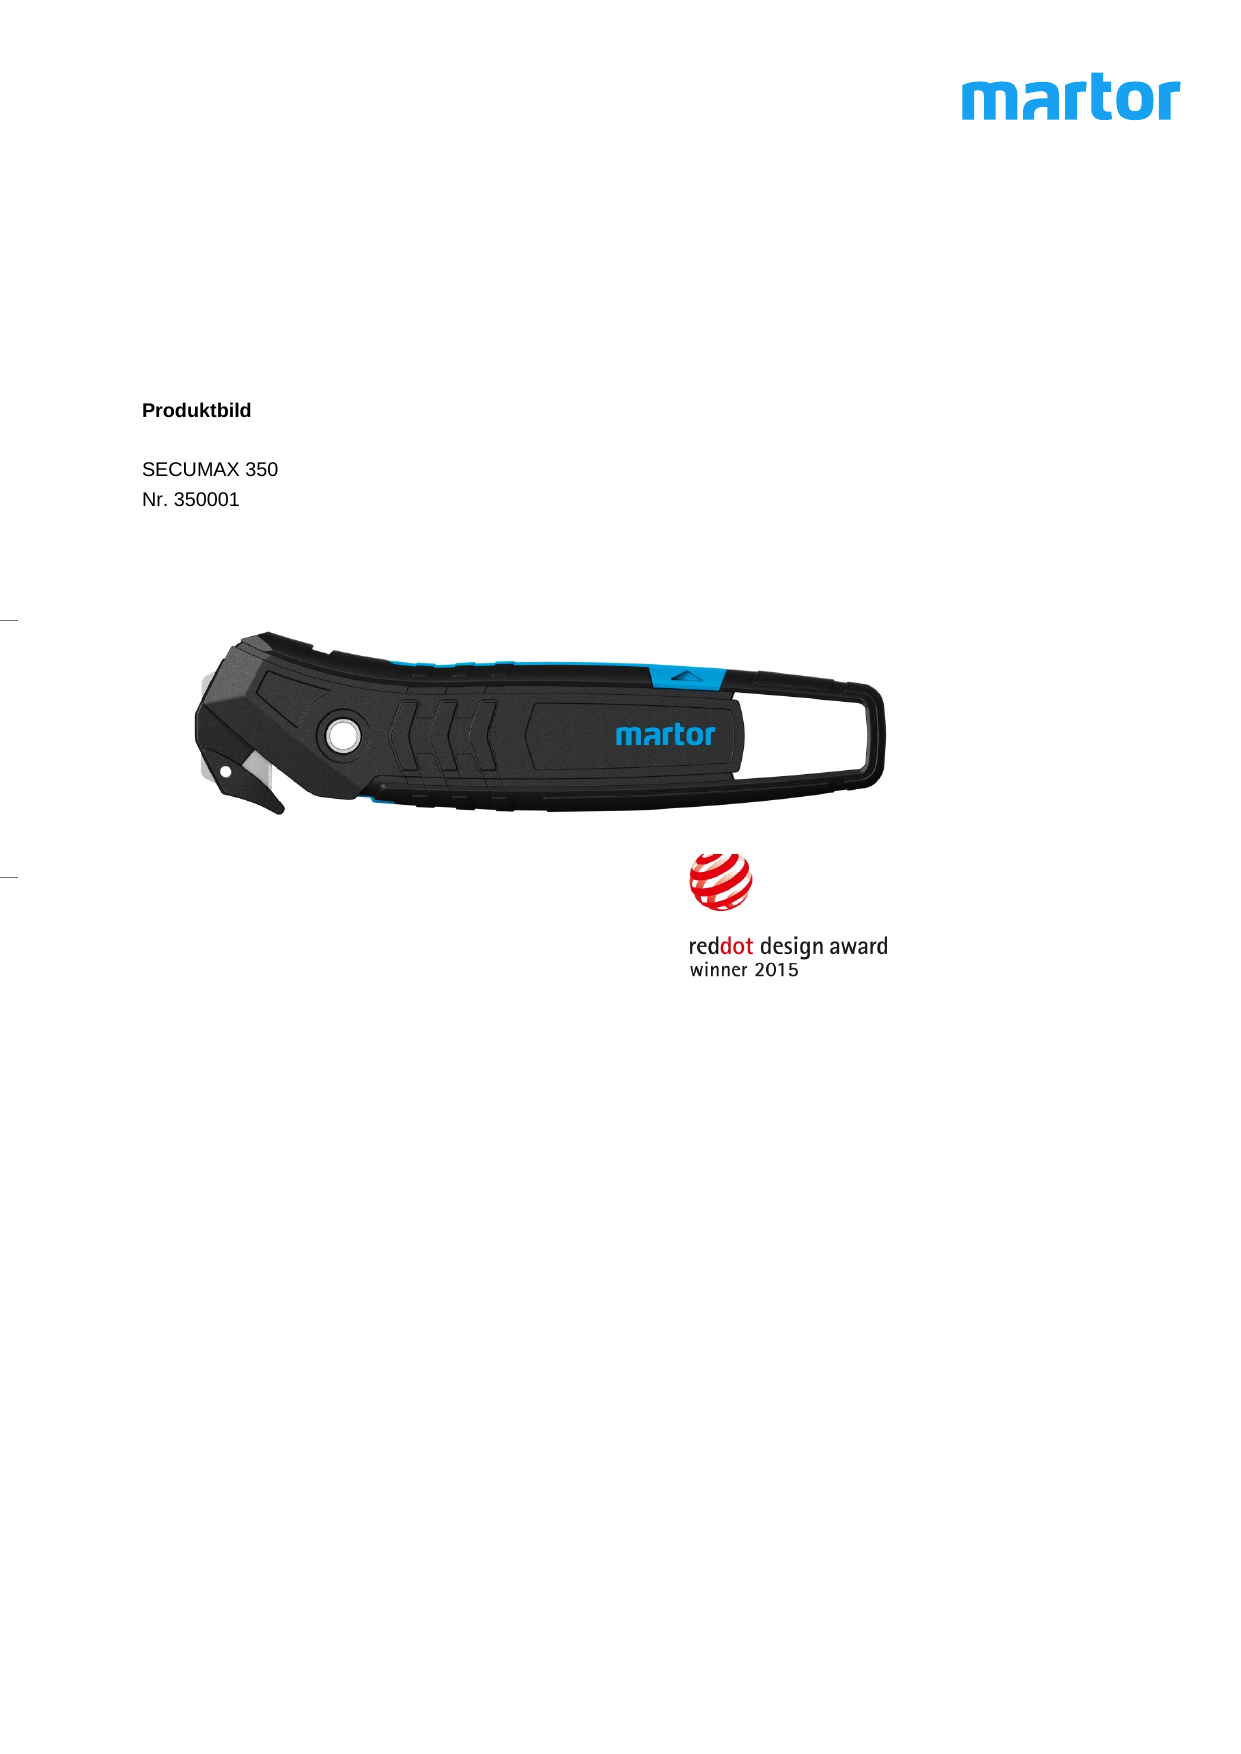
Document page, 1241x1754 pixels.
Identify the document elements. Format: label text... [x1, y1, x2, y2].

picture [141, 510, 934, 1039]
text SECUMAX 350 [142, 451, 933, 481]
text Nr. 350001 [142, 481, 933, 510]
text Produktbild [142, 392, 933, 422]
